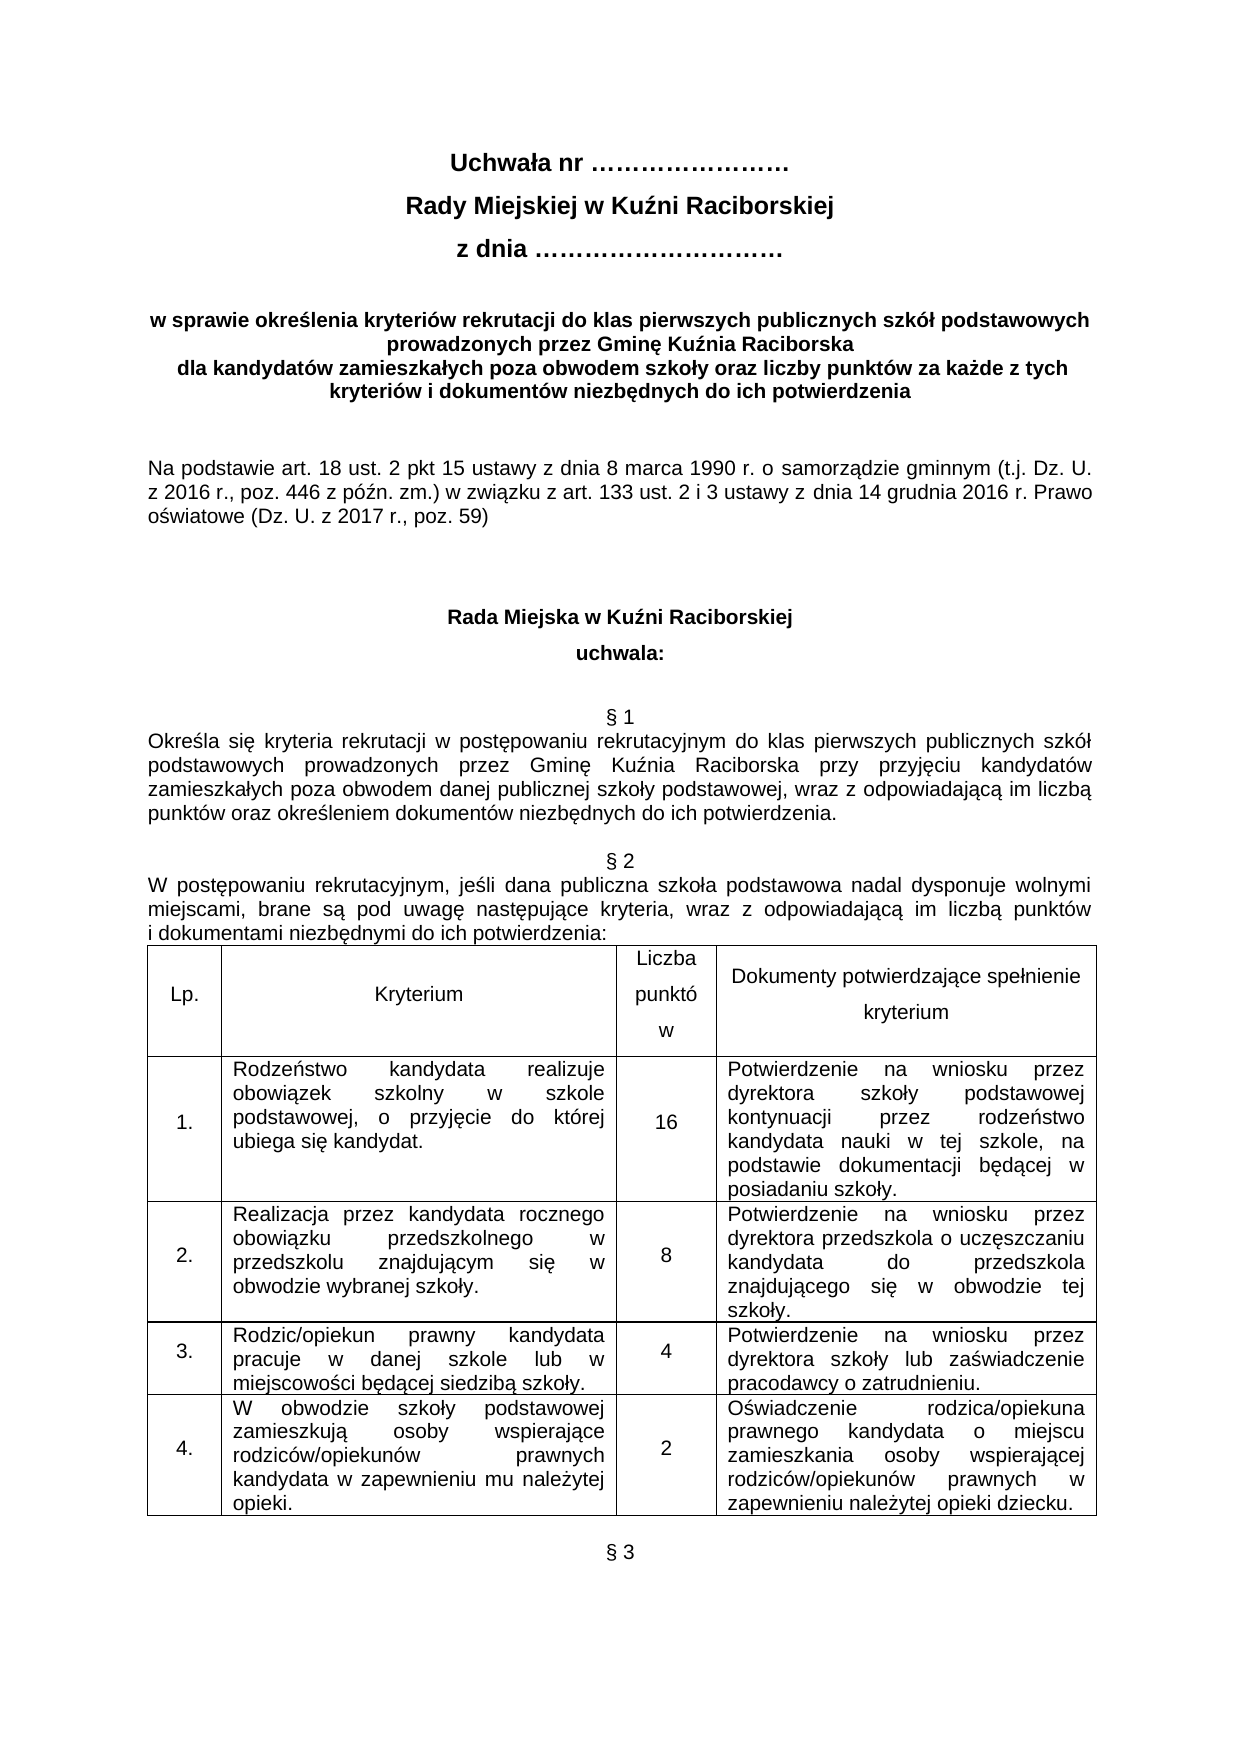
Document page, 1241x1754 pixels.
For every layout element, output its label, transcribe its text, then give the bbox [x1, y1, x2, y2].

table_header Kryterium [222, 946, 616, 1056]
text § 3 [148, 1540, 1093, 1564]
text Określa się kryteria rekrutacji w postępowaniu rekrutacyjnym do klas pierwszych publicznych szkół podstawowych prowadzonych przez Gminę Kuźnia Raciborska przy przyjęciu kandydatów zamieszkałych poza obwodem danej publicznej szkoły podstawowej, wraz z odpowiadającą im liczbą punktów oraz określeniem dokumentów niezbędnych do ich potwierdzenia. [148, 729, 1093, 825]
table_cell 2. [148, 1202, 221, 1321]
text uchwala: [148, 640, 1093, 664]
table_header Lp. [148, 946, 221, 1056]
text § 2 [148, 849, 1093, 873]
table_cell 4 [617, 1323, 716, 1394]
table_cell Rodzeństwo kandydata realizuje obowiązek szkolny w szkole podstawowej, o przyjęcie do której ubiega się kandydat. [222, 1057, 616, 1201]
table_cell Oświadczenie rodzica/opiekuna prawnego kandydata o miejscu zamieszkania osoby wspierającej rodziców/opiekunów prawnych w zapewnieniu należytej opieki dziecku. [717, 1395, 1096, 1515]
text § 1 [148, 705, 1093, 729]
table_cell Potwierdzenie na wniosku przez dyrektora szkoły lub zaświadczenie pracodawcy o zatrudnieniu. [717, 1323, 1096, 1394]
text Uchwała nr …………………… [148, 148, 1093, 176]
table_header Dokumenty potwierdzające spełnienie kryterium [717, 946, 1096, 1056]
table_cell 3. [148, 1323, 221, 1394]
text Rady Miejskiej w Kuźni Raciborskiej [148, 191, 1093, 219]
table_cell Potwierdzenie na wniosku przez dyrektora przedszkola o uczęszczaniu kandydata do przedszkola znajdującego się w obwodzie tej szkoły. [717, 1202, 1096, 1321]
table_cell 8 [617, 1202, 716, 1321]
table_header Liczba punktów [617, 946, 716, 1056]
table_cell Potwierdzenie na wniosku przez dyrektora szkoły podstawowej kontynuacji przez rodzeństwo kandydata nauki w tej szkole, na podstawie dokumentacji będącej w posiadaniu szkoły. [717, 1057, 1096, 1201]
table_cell 1. [148, 1057, 221, 1201]
text dla kandydatów zamieszkałych poza obwodem szkoły oraz liczby punktów za każde z tych kryteriów i dokumentów niezbędnych do ich potwierdzenia [148, 355, 1093, 403]
table_cell 16 [617, 1057, 716, 1201]
text w sprawie określenia kryteriów rekrutacji do klas pierwszych publicznych szkół podstawowych prowadzonych przez Gminę Kuźnia Raciborska [148, 307, 1093, 355]
table_cell W obwodzie szkoły podstawowej zamieszkują osoby wspierające rodziców/opiekunów prawnych kandydata w zapewnieniu mu należytej opieki. [222, 1395, 616, 1515]
text z dnia ………………………… [148, 234, 1093, 263]
table_cell Rodzic/opiekun prawny kandydata pracuje w danej szkole lub w miejscowości będącej siedzibą szkoły. [222, 1323, 616, 1394]
table_cell 2 [617, 1395, 716, 1515]
text W postępowaniu rekrutacyjnym, jeśli dana publiczna szkoła podstawowa nadal dysponuje wolnymi miejscami, brane są pod uwagę następujące kryteria, wraz z odpowiadającą im liczbą punktów i dokumentami niezbędnymi do ich potwierdzenia: [148, 873, 1093, 945]
text Na podstawie art. 18 ust. 2 pkt 15 ustawy z dnia 8 marca 1990 r. o samorządzie gminnym (t.j. Dz. U. z 2016 r., poz. 446 z późn. zm.) w związku z art. 133 ust. 2 i 3 ustawy z dnia 14 grudnia 2016 r. Prawo oświatowe (Dz. U. z 2017 r., poz. 59) [148, 456, 1093, 528]
table_cell 4. [148, 1395, 221, 1515]
text Rada Miejska w Kuźni Raciborskiej [148, 604, 1093, 628]
table_cell Realizacja przez kandydata rocznego obowiązku przedszkolnego w przedszkolu znajdującym się w obwodzie wybranej szkoły. [222, 1202, 616, 1321]
